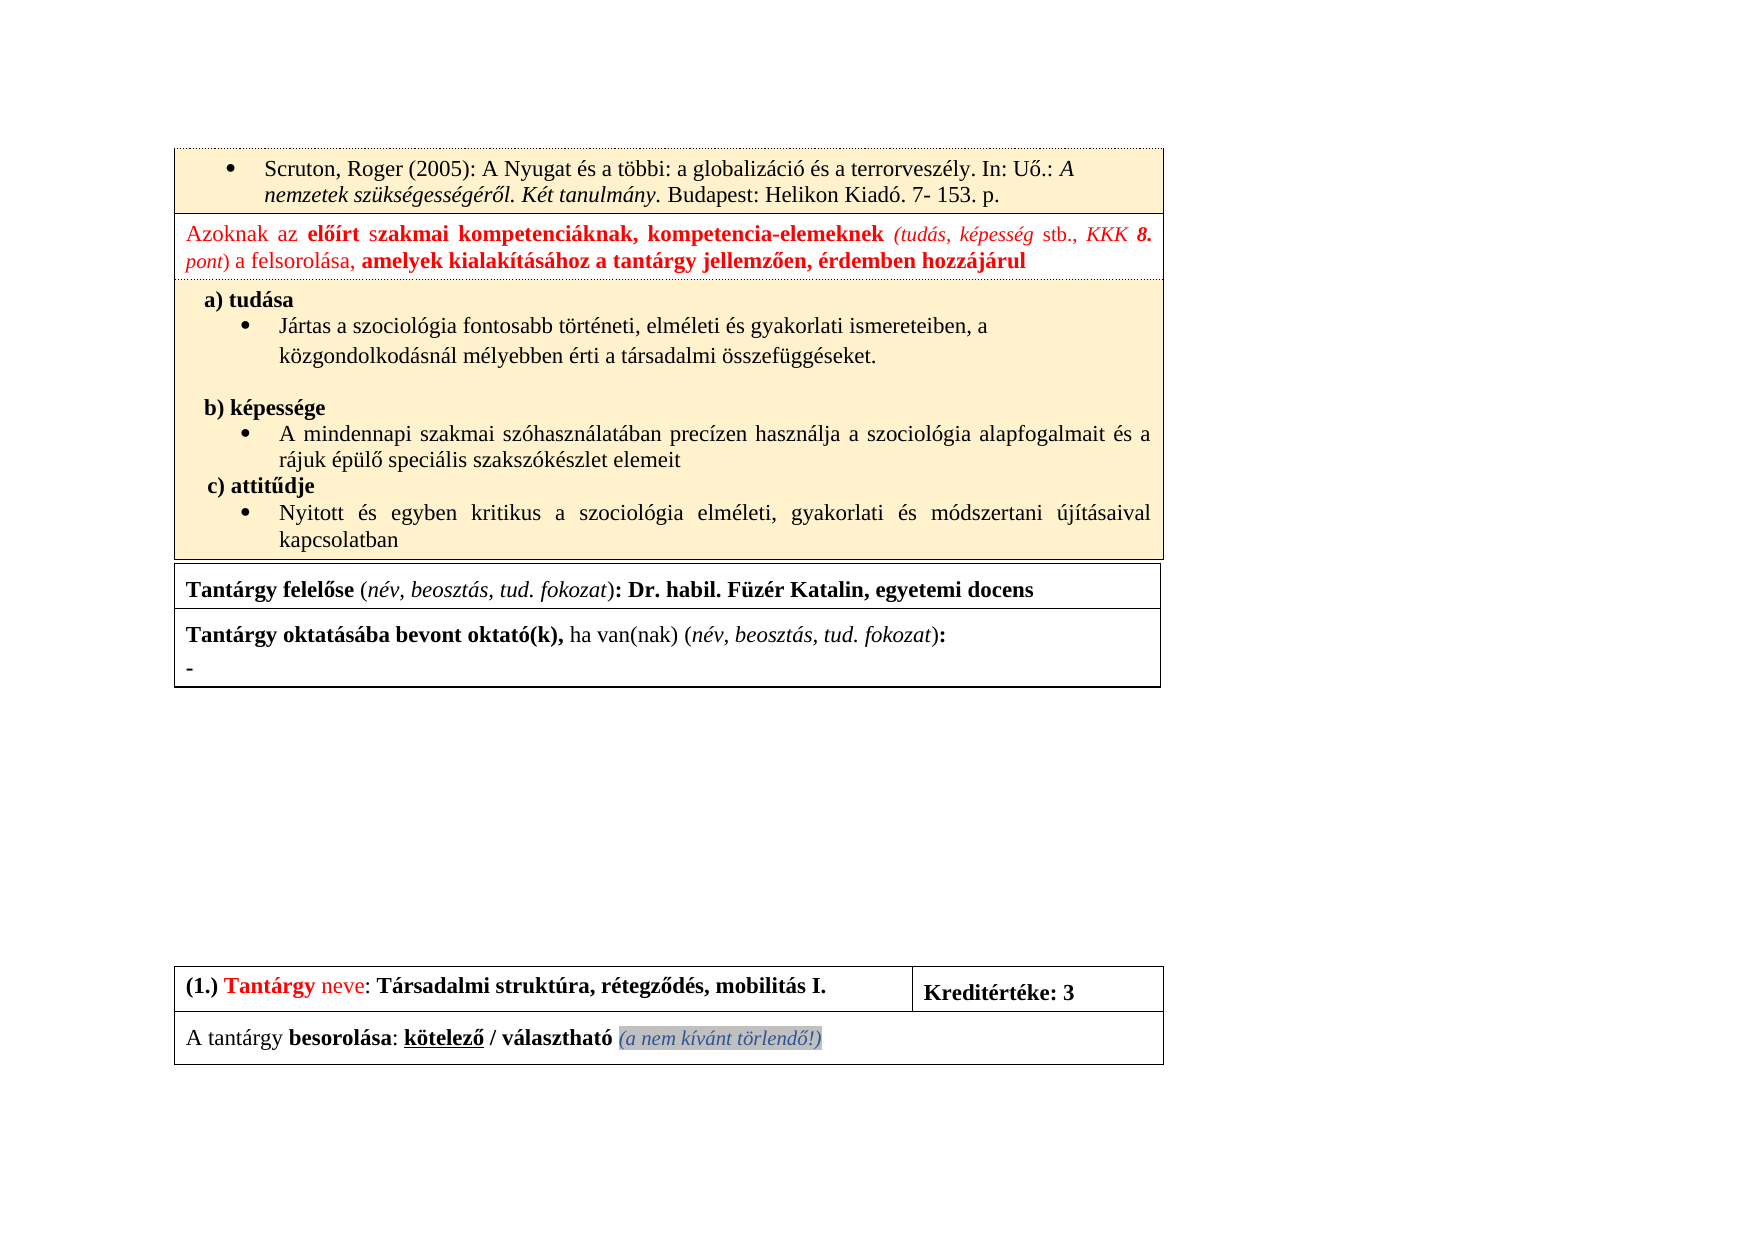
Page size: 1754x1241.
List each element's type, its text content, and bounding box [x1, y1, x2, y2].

table_header Tantárgy felelőse (név, beosztás, tud. fokozat): Dr. habil. Füzér Katalin, egyetemi docens [175, 564, 1160, 608]
table_header Kreditértéke: 3 [913, 967, 1163, 1011]
table_cell a) tudása Jártas a szociológia fontosabb történeti, elméleti és gyakorlati ismereteiben, a közgondolkodásnál mélyebben érti a társadalmi összefüggéseket. b) képessége A mindennapi szakmai szóhasználatában precízen használja a szociológia alapfogalmait és a rájuk épülő speciális szakszókészlet elemeit c) attitűdje Nyitott és egyben kritikus a szociológia elméleti, gyakorlati és módszertani újításaival kapcsolatban [175, 279, 1163, 559]
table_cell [175, 148, 1163, 213]
table_cell Tantárgy oktatásába bevont oktató(k), ha van(nak) (név, beosztás, tud. fokozat): - [175, 609, 1160, 686]
table_header (1.) Tantárgy neve: Társadalmi struktúra, rétegződés, mobilitás I. [175, 967, 912, 1011]
table_cell A tantárgy besorolása: kötelező / választható (a nem kívánt törlendő!) [175, 1012, 1163, 1064]
table_cell Azoknak az előírt szakmai kompetenciáknak, kompetencia-elemeknek (tudás, képesség stb., KKK 8. pont) a felsorolása, amelyek kialakításához a tantárgy jellemzően, érdemben hozzájárul [175, 214, 1163, 279]
